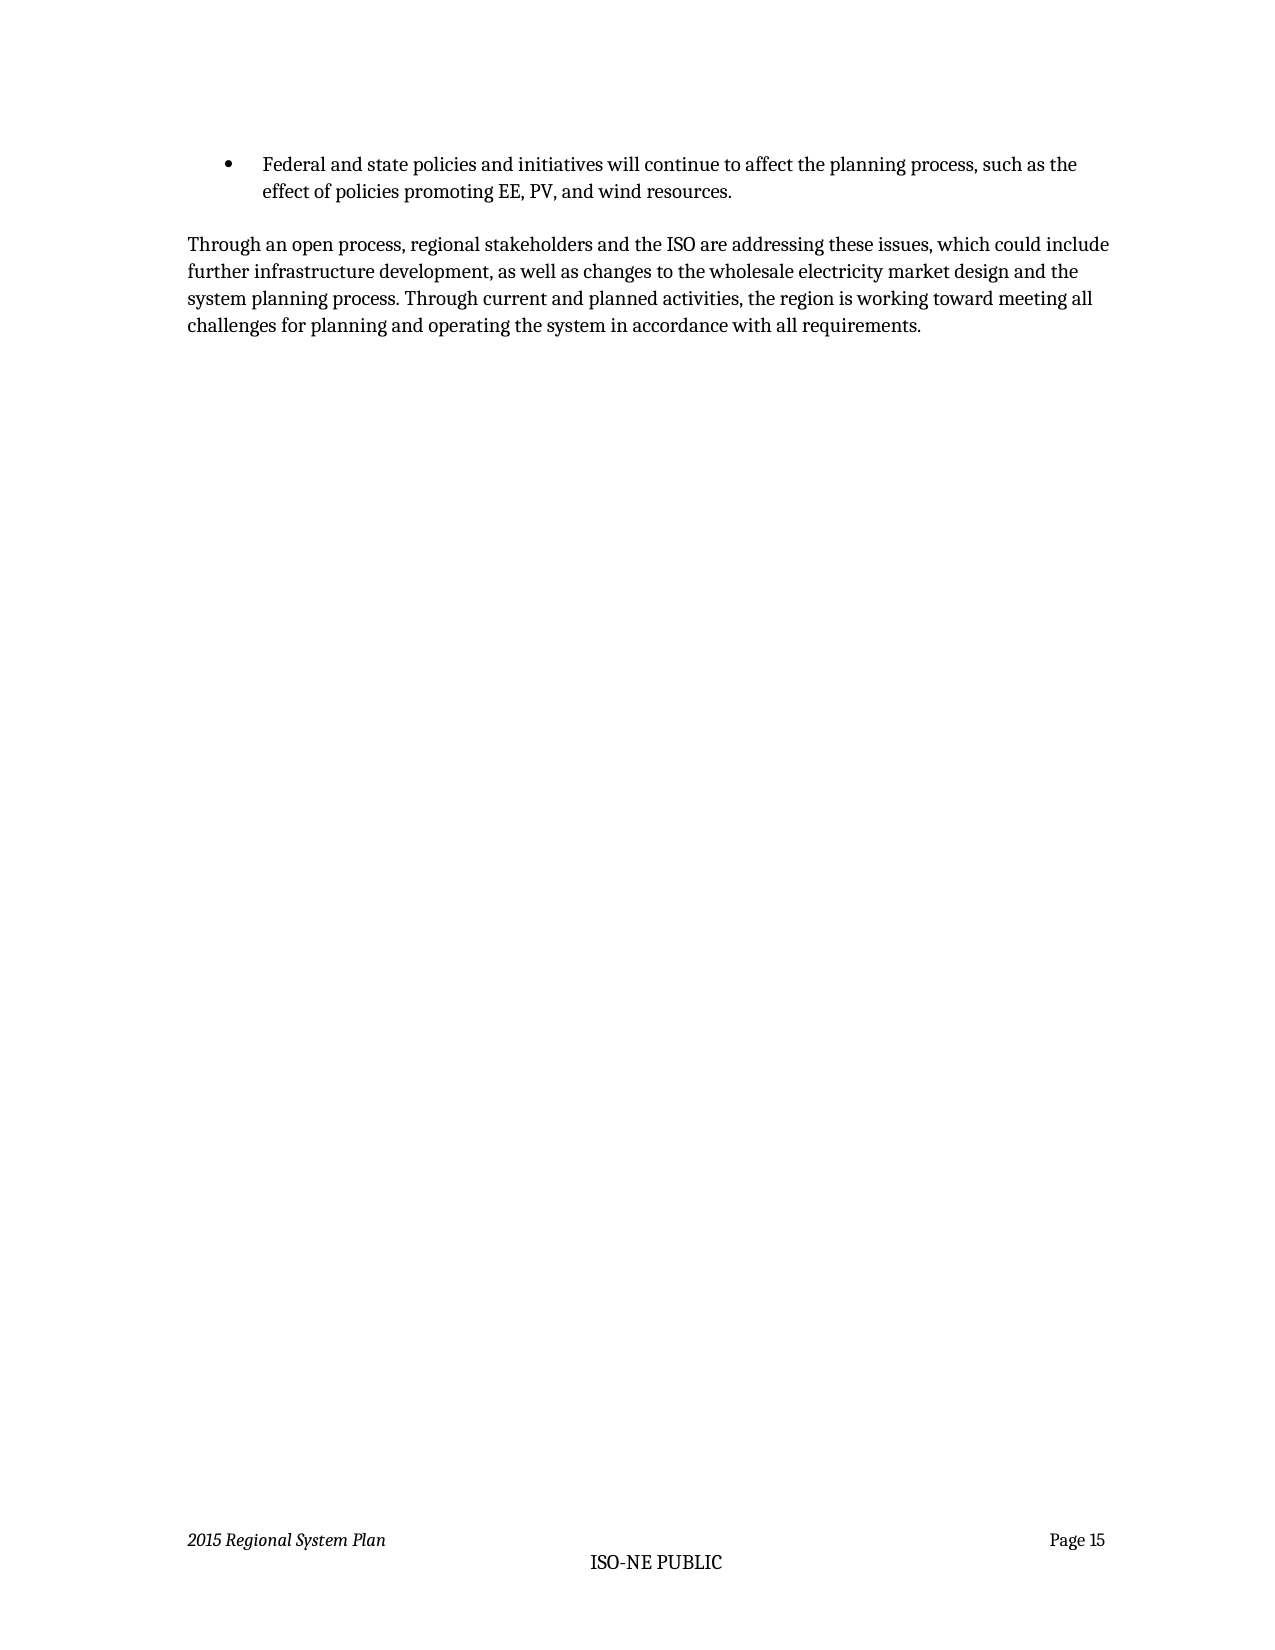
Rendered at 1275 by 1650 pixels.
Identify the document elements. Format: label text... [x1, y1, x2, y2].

text Through an open process, regional stakeholders and the ISO are addressing these issues, which could include further infrastructure development, as well as changes to the wholesale electricity market design and the system planning process. Through current and planned activities, the region is working toward meeting all challenges for planning and operating the system in accordance with all requirements. [187, 229, 1125, 337]
list Federal and state policies and initiatives will continue to affect the planning process, such as the effect of policies promoting EE, PV, and wind resources. [225, 150, 1125, 204]
